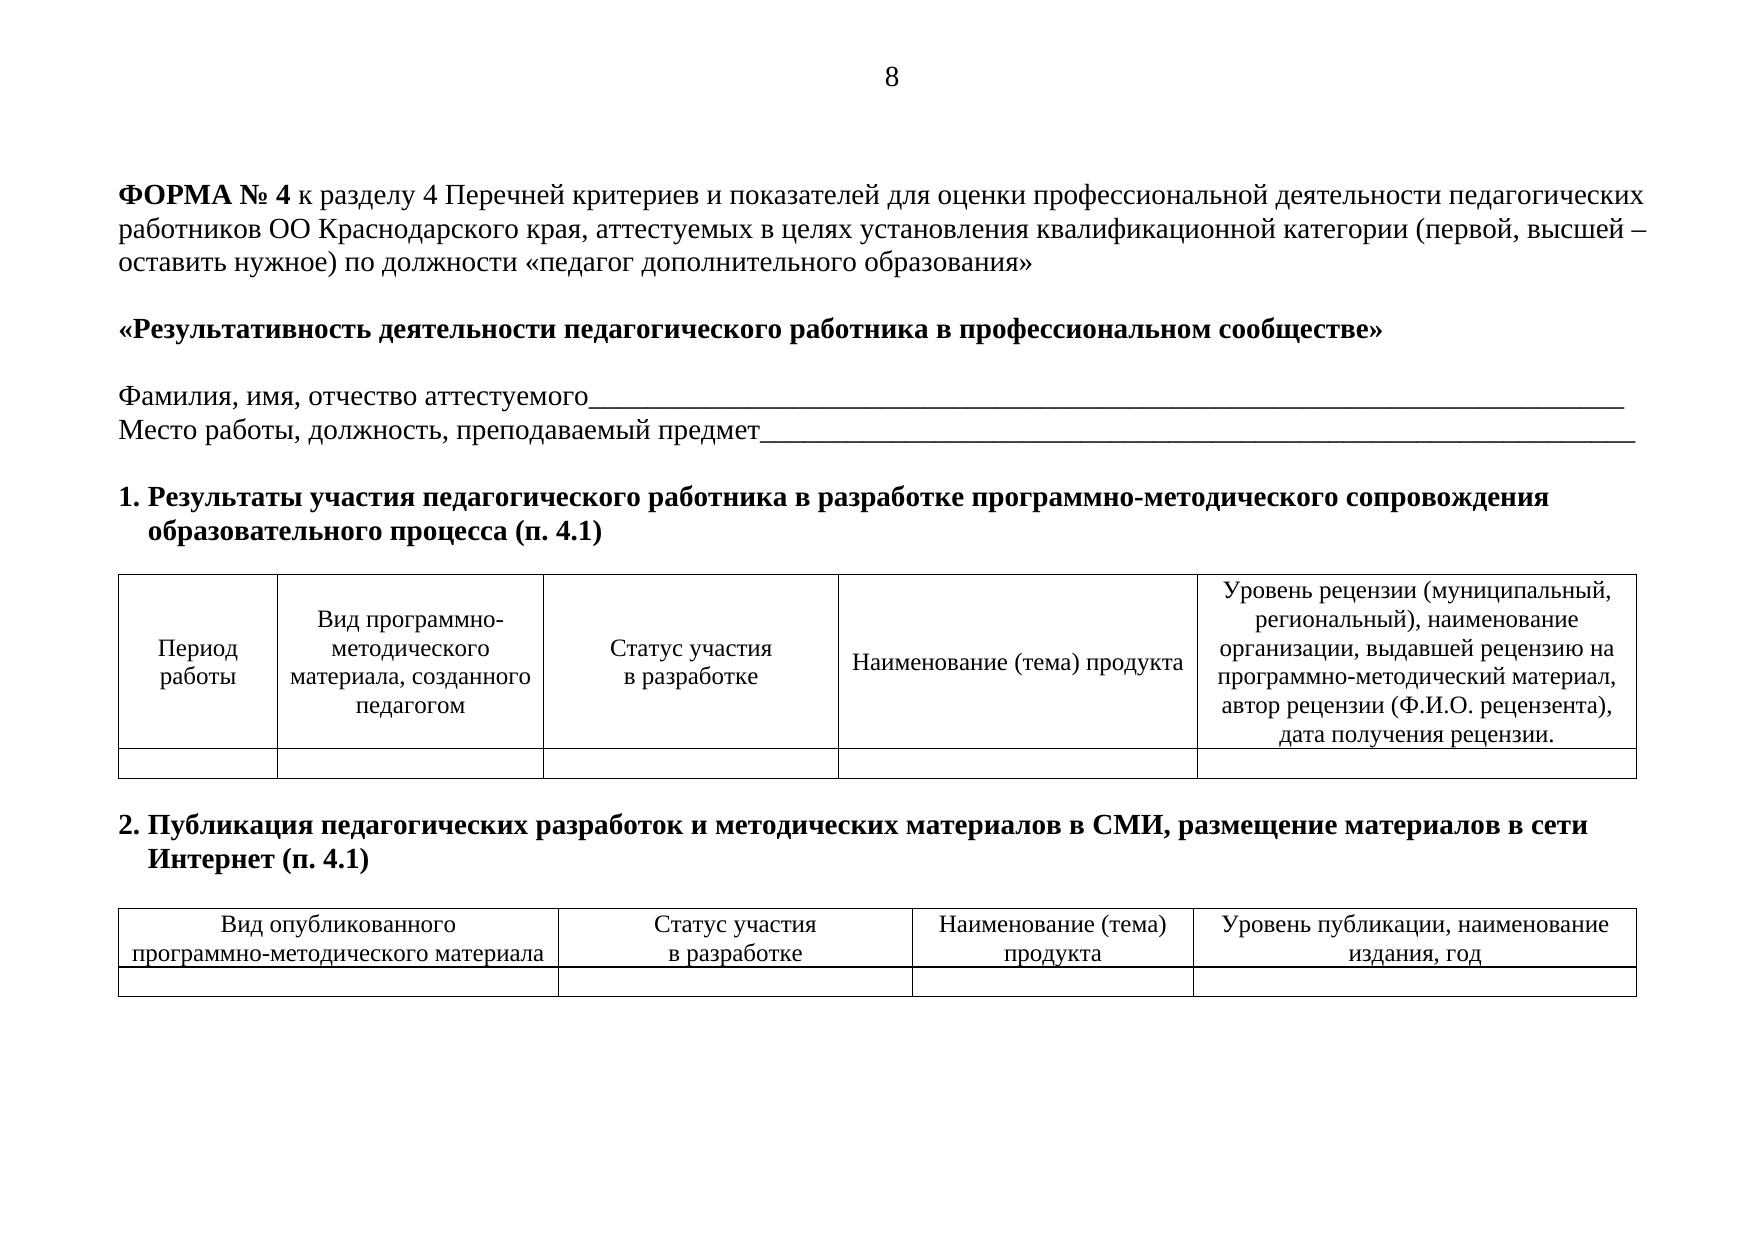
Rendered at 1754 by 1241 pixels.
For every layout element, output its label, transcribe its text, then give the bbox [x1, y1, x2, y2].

table_header Вид опубликованного программно-методического материала [119, 909, 558, 966]
text Фамилия, имя, отчество аттестуемого_______________________________________________________________________ [118, 378, 1665, 412]
list Результаты участия педагогического работника в разработке программно-методического сопровождения образовательного процесса (п. 4.1) [118, 479, 1665, 546]
table_header Уровень рецензии (муниципальный, региональный), наименование организации, выдавшей рецензию на программно-методический материал, автор рецензии (Ф.И.О. рецензента), дата получения рецензии. [1198, 575, 1636, 748]
list Публикация педагогических разработок и методических материалов в СМИ, размещение материалов в сети Интернет (п. 4.1) [118, 807, 1665, 874]
table_cell [1198, 749, 1636, 777]
table_cell [119, 968, 558, 996]
table_header Статус участия в разработке [544, 575, 838, 748]
table_header Вид программно-методического материала, созданного педагогом [278, 575, 543, 748]
table_cell [278, 749, 543, 777]
table_cell [913, 968, 1193, 996]
table_header Период работы [119, 575, 277, 748]
table_header Уровень публикации, наименование издания, год [1194, 909, 1636, 966]
table_cell [1194, 968, 1636, 996]
table_header Наименование (тема) продукта [839, 575, 1197, 748]
table_header Статус участия в разработке [559, 909, 912, 966]
table_cell [544, 749, 838, 777]
table_cell [119, 749, 277, 777]
table_header Наименование (тема) продукта [913, 909, 1193, 966]
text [118, 177, 1665, 278]
text Место работы, должность, преподаваемый предмет____________________________________________________________ [118, 412, 1665, 446]
table_cell [839, 749, 1197, 777]
table_cell [559, 968, 912, 996]
text «Результативность деятельности педагогического работника в профессиональном сообществе» [118, 311, 1665, 345]
